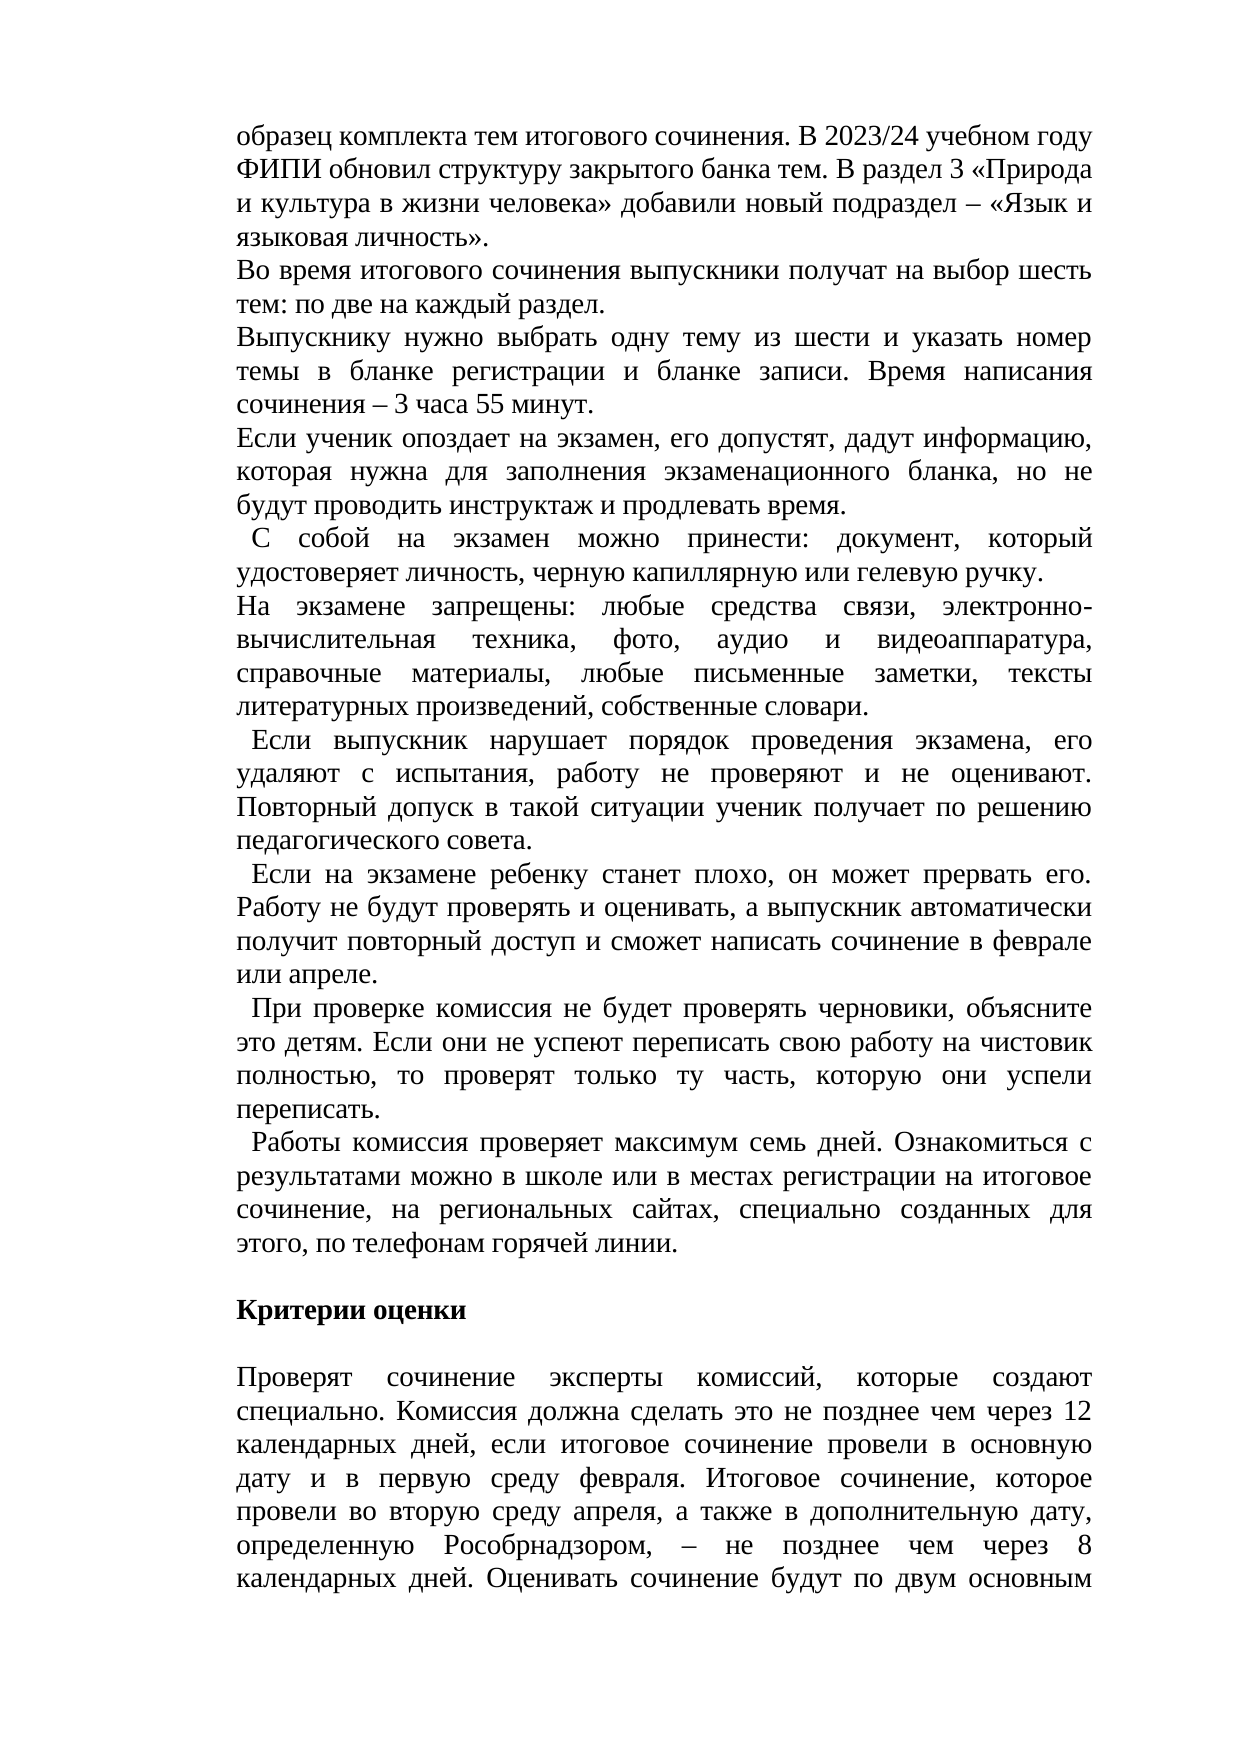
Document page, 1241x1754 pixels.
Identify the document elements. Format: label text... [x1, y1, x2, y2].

text Работы комиссия проверяет максимум семь дней. Ознакомиться с результатами можно в школе или в местах регистрации на итоговое сочинение, на региональных сайтах, специально созданных для этого, по телефонам горячей линии. [236, 1124, 1093, 1258]
text На экзамене запрещены: любые средства связи, электронно­вычислительная техника, фото­, аудио­ и видеоаппаратура, справочные материалы, любые письменные заметки, тексты литературных произведений, собственные словари. [236, 588, 1093, 722]
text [236, 1359, 1093, 1594]
text С собой на экзамен можно принести: документ, который удостоверяет личность, черную капиллярную или гелевую ручку. [236, 521, 1093, 588]
text Если выпускник нарушает порядок проведения экзамена, его удаляют с испытания, работу не проверяют и не оценивают. Повторный допуск в такой ситуации ученик получает по решению педагогического совета. [236, 722, 1093, 856]
text Если ученик опоздает на экзамен, его допустят, дадут информацию, которая нужна для заполнения экзаменационного бланка, но не будут проводить инструктаж и продлевать время. [236, 420, 1093, 521]
text При проверке комиссия не будет проверять черновики, объясните это детям. Если они не успеют переписать свою работу на чистовик полностью, то проверят только ту часть, которую они успели переписать. [236, 990, 1093, 1124]
text Критерии оценки [236, 1292, 1093, 1326]
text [236, 118, 1093, 252]
text Выпускнику нужно выбрать одну тему из шести и указать номер темы в бланке регистрации и бланке записи. Время написания сочинения – 3 часа 55 минут. [236, 319, 1093, 420]
text Во время итогового сочинения выпускники получат на выбор шесть тем: по две на каждый раздел. [236, 252, 1093, 319]
text Если на экзамене ребенку станет плохо, он может прервать его. Работу не будут проверять и оценивать, а выпускник автоматически получит повторный доступ и сможет написать сочинение в феврале или апреле. [236, 856, 1093, 990]
